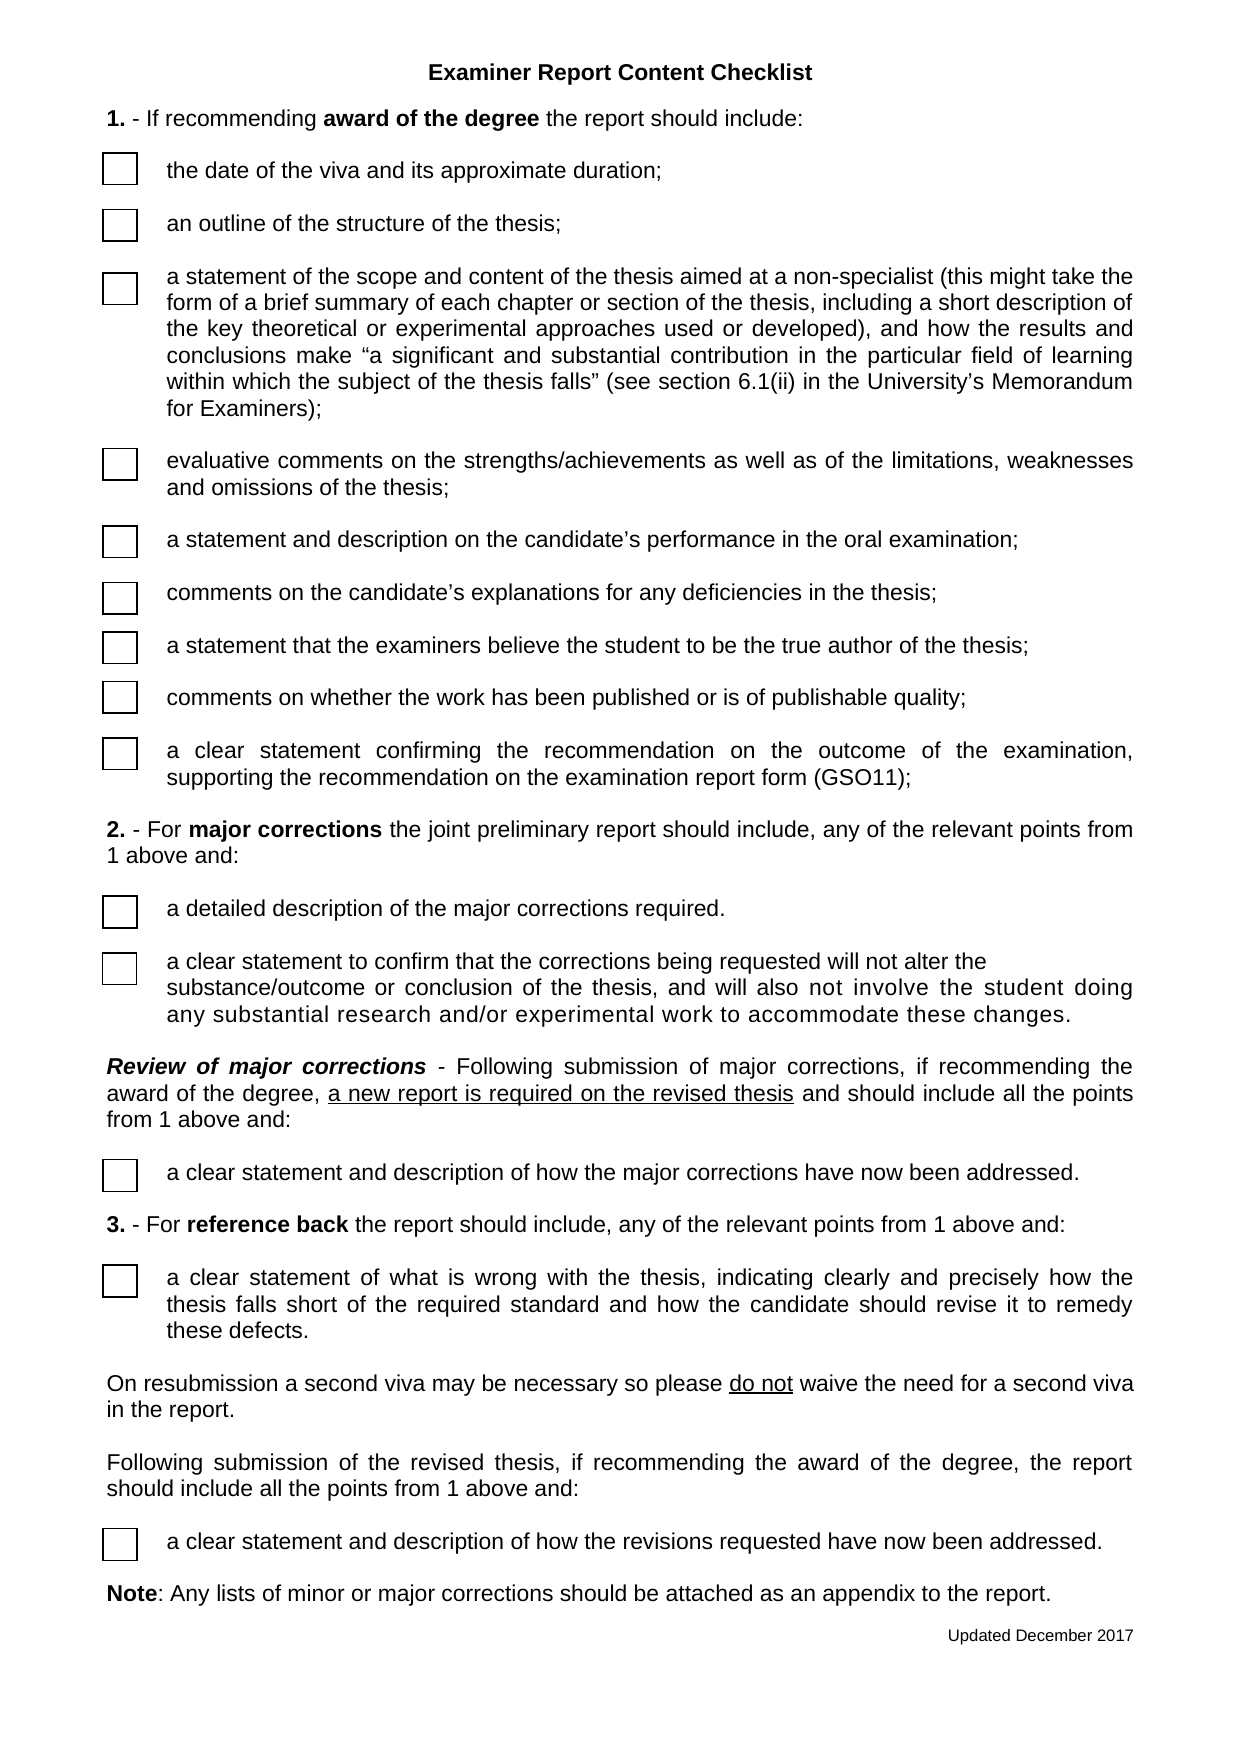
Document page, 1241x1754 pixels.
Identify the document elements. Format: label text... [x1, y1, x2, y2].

text Updated December 2017 [181, 1626, 1134, 1645]
text comments on the candidate’s explanations for any deficiencies in the thesis; [106, 579, 1134, 605]
text a statement and description on the candidate’s performance in the oral examination; [138, 526, 1134, 553]
text Following submission of the revised thesis, if recommending the award of the degree, the report should include all the points from 1 above and: [106, 1449, 1134, 1501]
text comments on whether the work has been published or is of publishable quality; [138, 684, 1134, 711]
text On resubmission a second viva may be necessary so please do not waive the need for a second viva in the report. [106, 1369, 1134, 1422]
text a clear statement of what is wrong with the thesis, indicating clearly and precisely how the thesis falls short of the required standard and how the candidate should revise it to remedy these defects. [166, 1264, 1134, 1343]
text a clear statement and description of how the revisions requested have now been addressed. [166, 1528, 1134, 1554]
text Review of major corrections - Following submission of major corrections, if recommending the award of the degree, a new report is required on the revised thesis and should include all the points from 1 above and: [106, 1053, 1134, 1132]
text evaluative comments on the strengths/achievements as well as of the limitations, weaknesses and omissions of the thesis; [166, 447, 1134, 500]
text 1. - If recommending award of the degree the report should include: [106, 104, 1134, 131]
text Examiner Report Content Checklist [106, 59, 1134, 85]
text a statement that the examiners believe the student to be the true author of the thesis; [166, 632, 1134, 658]
text a clear statement to confirm that the corrections being requested will not alter the [166, 948, 1134, 974]
text Note: Any lists of minor or major corrections should be attached as an appendix to the report. [106, 1580, 1134, 1607]
text a clear statement confirming the recommendation on the outcome of the examination, supporting the recommendation on the examination report form (GSO11); [166, 737, 1134, 790]
text substance/outcome or conclusion of the thesis, and will also not involve the student doing any substantial research and/or experimental work to accommodate these changes. [166, 974, 1134, 1027]
text an outline of the structure of the thesis; [138, 210, 1134, 236]
text 2. - For major corrections the joint preliminary report should include, any of the relevant points from 1 above and: [106, 816, 1134, 869]
text a clear statement and description of how the major corrections have now been addressed. [166, 1159, 1134, 1185]
text 3. - For reference back the report should include, any of the relevant points from 1 above and: [106, 1211, 1134, 1238]
text the date of the viva and its approximate duration; [166, 157, 1134, 184]
text a statement of the scope and content of the thesis aimed at a non-specialist (this might take the form of a brief summary of each chapter or section of the thesis, including a short description of the key theoretical or experimental approaches used or developed), and how the results and conclusions make “a significant and substantial contribution in the particular field of learning within which the subject of the thesis falls” (see section 6.1(ii) in the University’s Memorandum for Examiners); [166, 263, 1134, 421]
text a detailed description of the major corrections required. [138, 895, 1134, 922]
